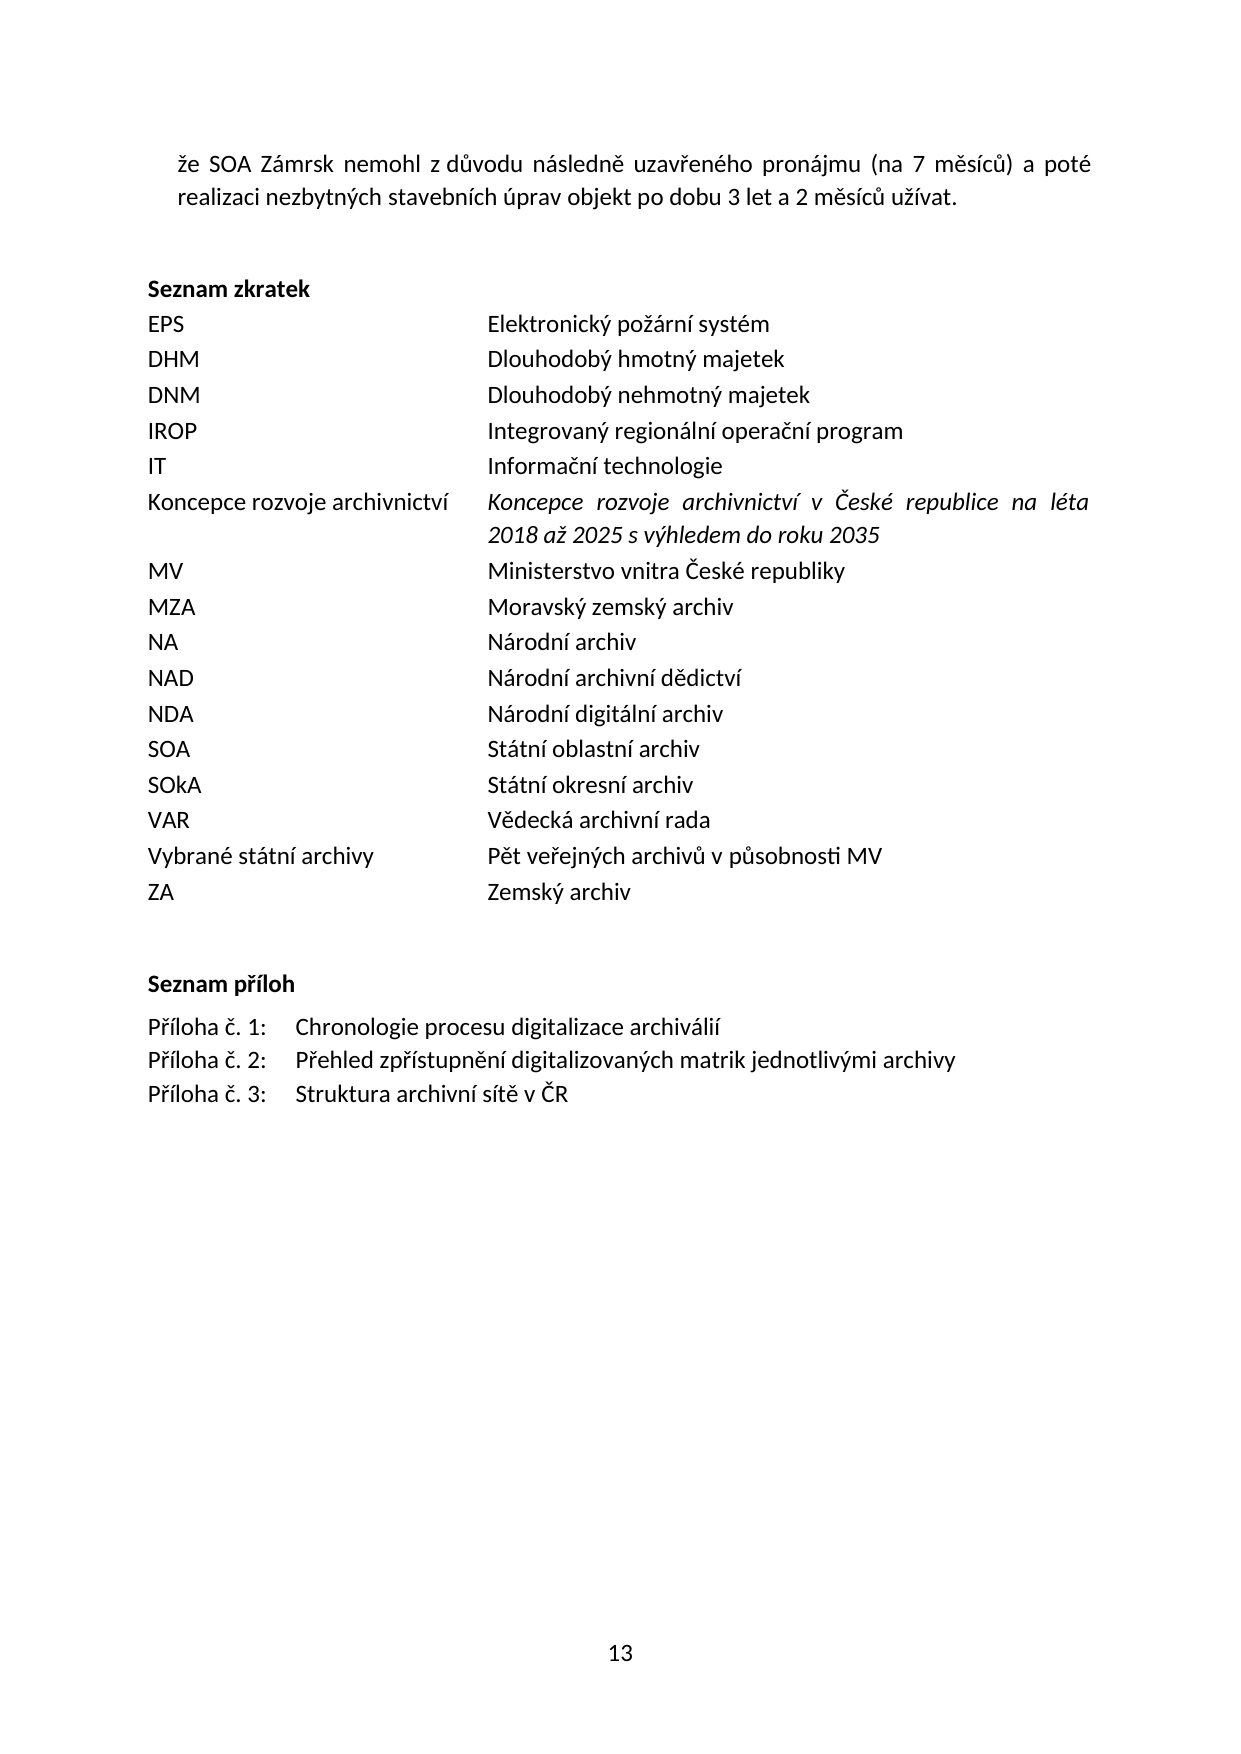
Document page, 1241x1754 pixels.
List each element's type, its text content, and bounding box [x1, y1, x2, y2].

text EPS Elektronický požární systém [148, 308, 1092, 338]
text DNM Dlouhodobý nehmotný majetek [148, 379, 1092, 410]
text IT Informační technologie [148, 451, 1092, 481]
text MV Ministerstvo vnitra České republiky [148, 555, 1092, 586]
text Vybrané státní archivy Pět veřejných archivů v působnosti MV [148, 840, 1092, 871]
text NAD Národní archivní dědictví [148, 662, 1092, 693]
text Příloha č. 3: Struktura archivní sítě v ČR [148, 1078, 1092, 1109]
text Příloha č. 2: Přehled zpřístupnění digitalizovaných matrik jednotlivými archivy [148, 1044, 1092, 1075]
text NDA Národní digitální archiv [148, 698, 1092, 728]
text Koncepce rozvoje archivnictví Koncepce rozvoje archivnictví v České republice na léta 2018 až 2025 s výhledem do roku 2035 [148, 486, 1092, 550]
text NA Národní archiv [148, 627, 1092, 657]
text ZA Zemský archiv [148, 876, 1092, 906]
text Seznam příloh [148, 968, 1092, 998]
text VAR Vědecká archivní rada [148, 805, 1092, 835]
text DHM Dlouhodobý hmotný majetek [148, 344, 1092, 374]
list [148, 148, 1092, 212]
text SOkA Státní okresní archiv [148, 769, 1092, 799]
text SOA Státní oblastní archiv [148, 733, 1092, 764]
text MZA Moravský zemský archiv [148, 591, 1092, 621]
text Seznam zkratek [148, 273, 1092, 304]
text IROP Integrovaný regionální operační program [148, 415, 1092, 445]
text Příloha č. 1: Chronologie procesu digitalizace archiválií [148, 1011, 1092, 1042]
